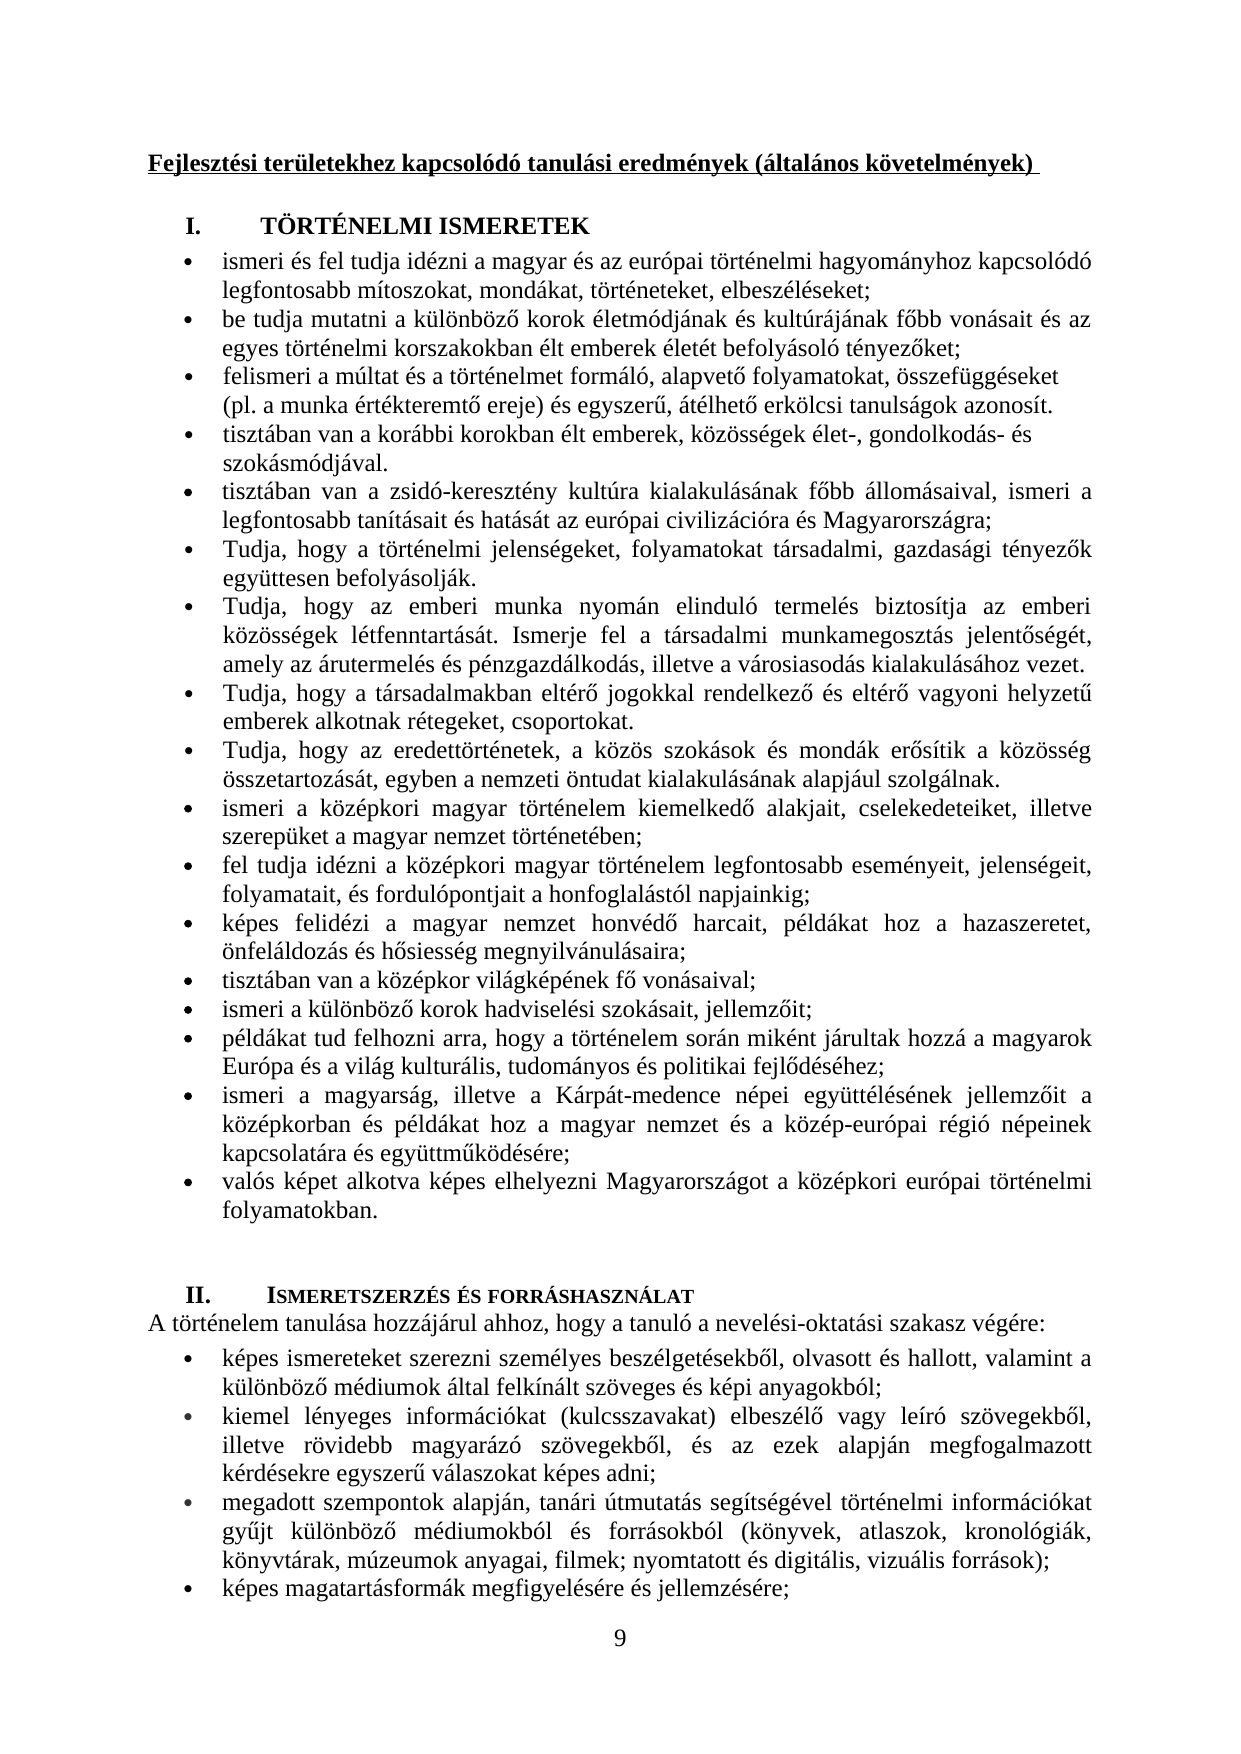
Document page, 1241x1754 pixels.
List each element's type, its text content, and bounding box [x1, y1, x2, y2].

list tisztában van a korábbi korokban élt emberek, közösségek élet-, gondolkodás- és szokásmódjával. [185, 419, 1093, 476]
list példákat tud felhozni arra, hogy a történelem során miként járultak hozzá a magyarok Európa és a világ kulturális, tudományos és politikai fejlődéséhez; [184, 1023, 1093, 1080]
list ismeri a középkori magyar történelem kiemelkedő alakjait, cselekedeteiket, illetve szerepüket a magyar nemzet történetében; [184, 793, 1093, 850]
list Tudja, hogy a történelmi jelenségeket, folyamatokat társadalmi, gazdasági tényezők együttesen befolyásolják. [185, 534, 1093, 591]
list Tudja, hogy a társadalmakban eltérő jogokkal rendelkező és eltérő vagyoni helyzetű emberek alkotnak rétegeket, csoportokat. [185, 678, 1093, 735]
list ismeri a különböző korok hadviselési szokásait, jellemzőit; [184, 994, 1093, 1023]
list be tudja mutatni a különböző korok életmódjának és kultúrájának főbb vonásait és az egyes történelmi korszakokban élt emberek életét befolyásoló tényezőket; [184, 304, 1093, 361]
list valós képet alkotva képes elhelyezni Magyarországot a középkori európai történelmi folyamatokban. [184, 1166, 1093, 1224]
list megadott szempontok alapján, tanári útmutatás segítségével történelmi információkat gyűjt különböző médiumokból és forrásokból (könyvek, atlaszok, kronológiák, könyvtárak, múzeumok anyagai, filmek; nyomtatott és digitális, vizuális források); [184, 1487, 1093, 1573]
list képes magatartásformák megfigyelésére és jellemzésére; [184, 1573, 1093, 1602]
text Fejlesztési területekhez kapcsolódó tanulási eredmények (általános követelmények) [148, 148, 1093, 176]
list Tudja, hogy az emberi munka nyomán elinduló termelés biztosítja az emberi közösségek létfenntartását. Ismerje fel a társadalmi munkamegosztás jelentőségét, amely az árutermelés és pénzgazdálkodás, illetve a városiasodás kialakulásához vezet. [185, 591, 1093, 678]
list tisztában van a zsidó-keresztény kultúra kialakulásának főbb állomásaival, ismeri a legfontosabb tanításait és hatását az európai civilizációra és Magyarországra; [184, 476, 1093, 534]
text A történelem tanulása hozzájárul ahhoz, hogy a tanuló a nevelési-oktatási szakasz végére: [148, 1308, 1093, 1337]
list képes ismereteket szerezni személyes beszélgetésekből, olvasott és hallott, valamint a különböző médiumok által felkínált szöveges és képi anyagokból; [184, 1343, 1093, 1401]
list ismeri és fel tudja idézni a magyar és az európai történelmi hagyományhoz kapcsolódó legfontosabb mítoszokat, mondákat, történeteket, elbeszéléseket; [184, 246, 1093, 304]
list ismeri a magyarság, illetve a Kárpát-medence népei együttélésének jellemzőit a középkorban és példákat hoz a magyar nemzet és a közép-európai régió népeinek kapcsolatára és együttműködésére; [184, 1080, 1093, 1166]
list felismeri a múltat és a történelmet formáló, alapvető folyamatokat, összefüggéseket (pl. a munka értékteremtő ereje) és egyszerű, átélhető erkölcsi tanulságok azonosít. [185, 361, 1093, 419]
list TÖRTÉNELMI ISMERETEK [185, 211, 1093, 240]
list Tudja, hogy az eredettörténetek, a közös szokások és mondák erősítik a közösség összetartozását, egyben a nemzeti öntudat kialakulásának alapjául szolgálnak. [185, 735, 1093, 793]
list Ismeretszerzés és forráshasználat [185, 1280, 1093, 1308]
list fel tudja idézni a középkori magyar történelem legfontosabb eseményeit, jelenségeit, folyamatait, és fordulópontjait a honfoglalástól napjainkig; [184, 850, 1093, 908]
list tisztában van a középkor világképének fő vonásaival; [184, 965, 1093, 994]
list kiemel lényeges információkat (kulcsszavakat) elbeszélő vagy leíró szövegekből, illetve rövidebb magyarázó szövegekből, és az ezek alapján megfogalmazott kérdésekre egyszerű válaszokat képes adni; [184, 1401, 1093, 1487]
list képes felidézi a magyar nemzet honvédő harcait, példákat hoz a hazaszeretet, önfeláldozás és hősiesség megnyilvánulásaira; [184, 908, 1093, 965]
